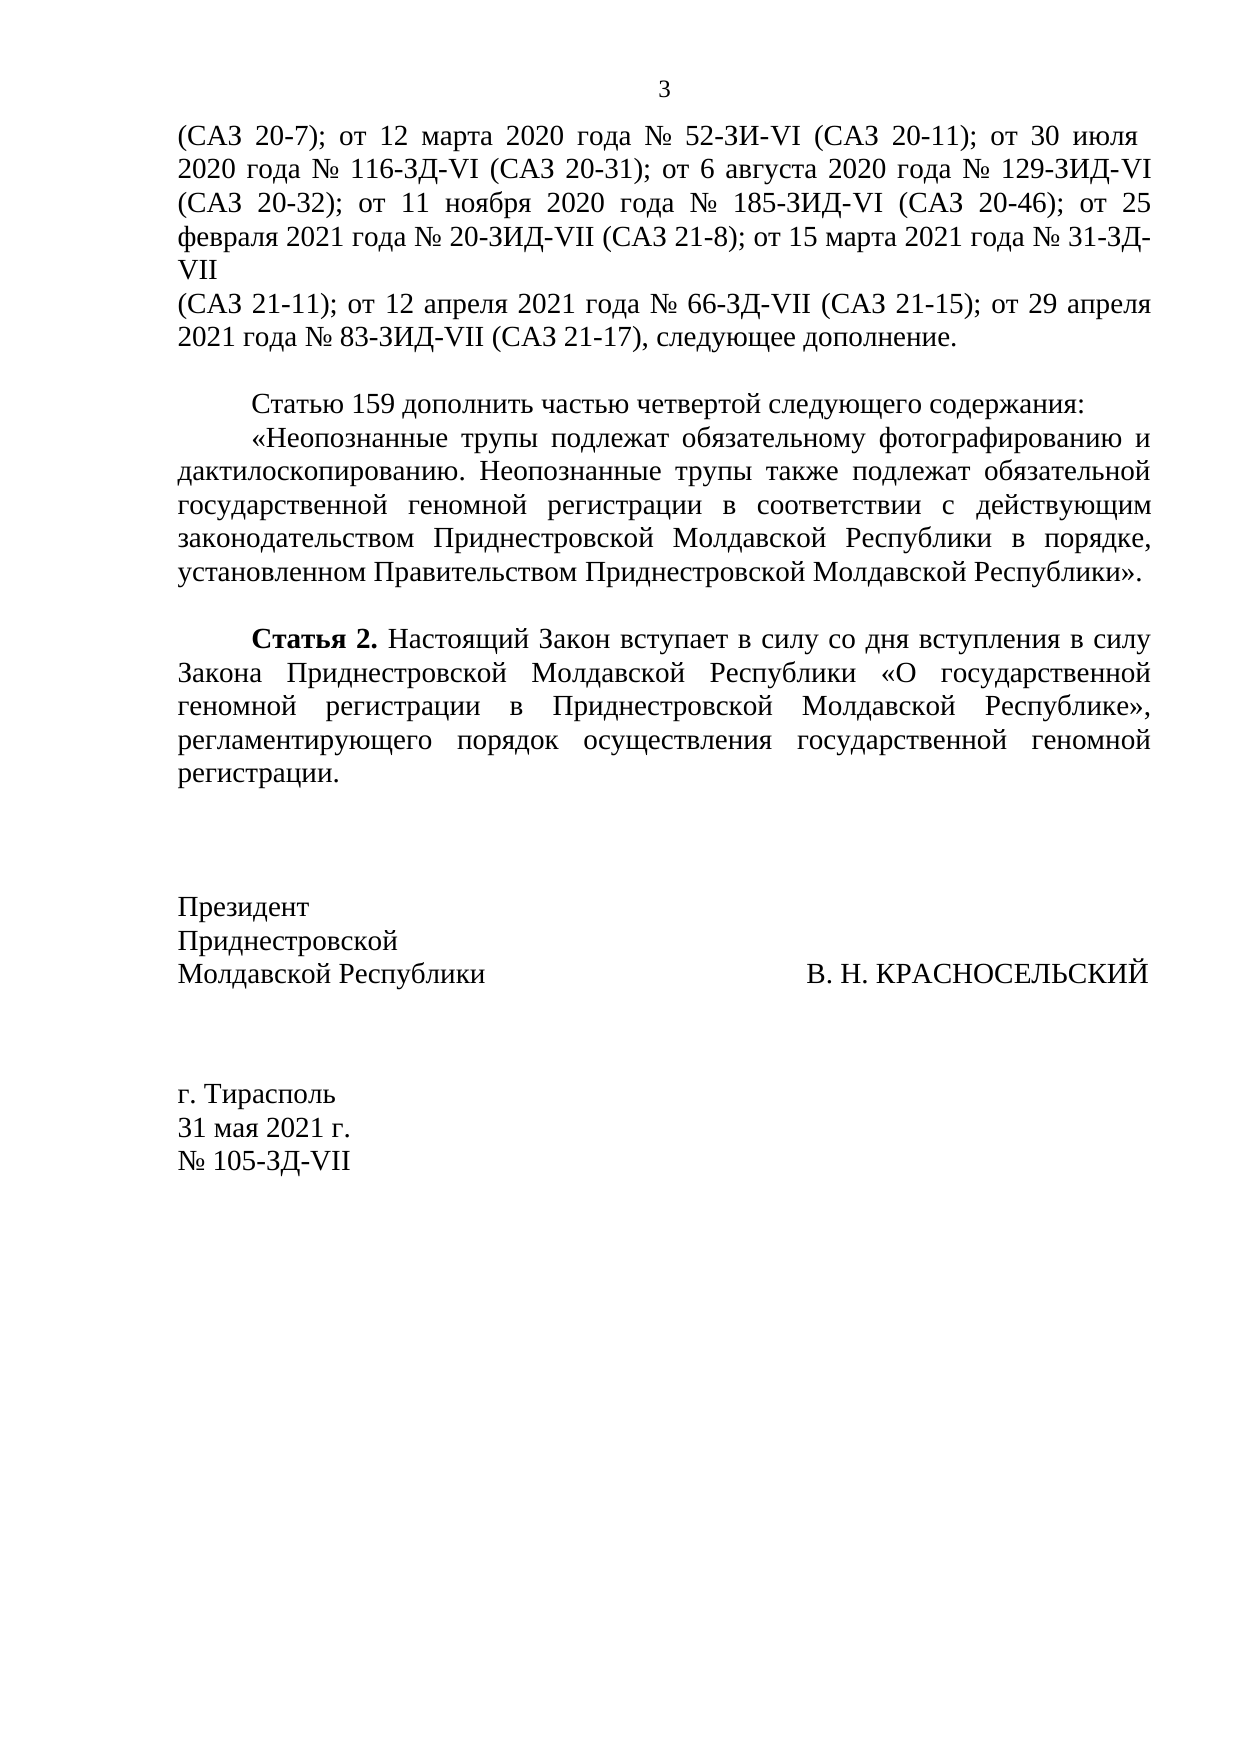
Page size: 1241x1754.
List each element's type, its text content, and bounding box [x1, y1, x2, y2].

text № 105-ЗД-VII [177, 1143, 1152, 1177]
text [177, 118, 1152, 353]
text Приднестровской [177, 923, 1152, 957]
text Молдавской Республики В. Н. КРАСНОСЕЛЬСКИЙ [177, 957, 1152, 990]
text 31 мая 2021 г. [177, 1110, 1152, 1143]
text Статью 159 дополнить частью четвертой следующего содержания: [177, 386, 1152, 420]
text «Неопознанные трупы подлежат обязательному фотографированию и дактилоскопированию. Неопознанные трупы также подлежат обязательной государственной геномной регистрации в соответствии с действующим законодательством Приднестровской Молдавской Республики в порядке, установленном Правительством Приднестровской Молдавской Республики». [177, 420, 1152, 588]
text Статья 2. Настоящий Закон вступает в силу со дня вступления в силу Закона Приднестровской Молдавской Республики «О государственной геномной регистрации в Приднестровской Молдавской Республике», регламентирующего порядок осуществления государственной геномной регистрации. [177, 621, 1152, 789]
text г. Тирасполь [177, 1076, 1152, 1110]
text Президент [177, 889, 1152, 923]
